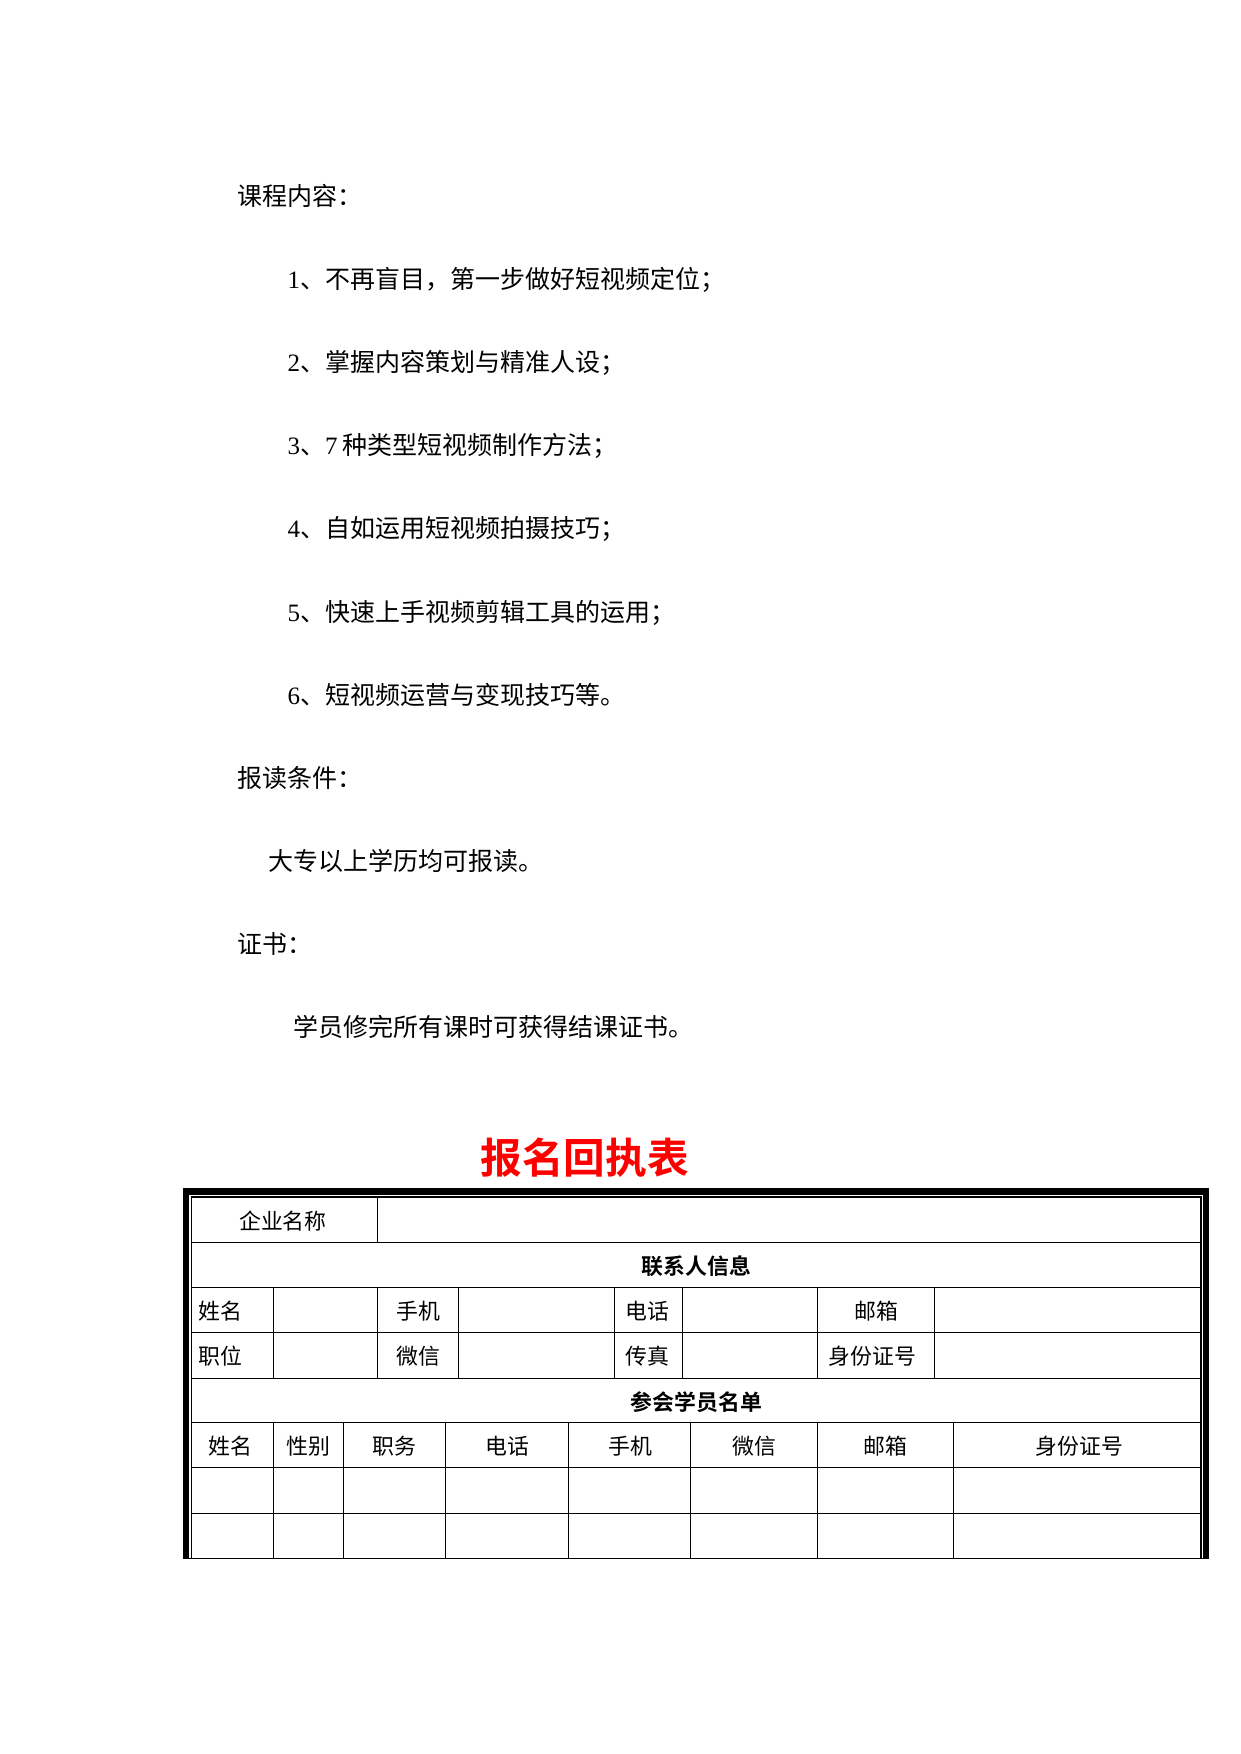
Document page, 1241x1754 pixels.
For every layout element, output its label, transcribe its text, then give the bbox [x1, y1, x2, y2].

table_cell [935, 1288, 1200, 1332]
table_cell [683, 1333, 817, 1377]
table_cell [192, 1514, 273, 1558]
text 2、掌握内容策划与精准人设； [187, 328, 1053, 393]
table_cell [446, 1468, 568, 1512]
text 6、短视频运营与变现技巧等。 [187, 661, 1053, 726]
table_cell [192, 1468, 273, 1512]
table_cell 职位 [192, 1333, 273, 1377]
table_cell 电话 [615, 1288, 682, 1332]
table_cell [274, 1288, 377, 1332]
table_cell [459, 1288, 614, 1332]
table_cell 参会学员名单 [192, 1379, 1200, 1422]
table_cell [446, 1514, 568, 1558]
table_cell 电话 [446, 1423, 568, 1467]
table_cell 邮箱 [818, 1423, 953, 1467]
text 3、7种类型短视频制作方法； [187, 411, 1053, 476]
table_cell 邮箱 [818, 1288, 934, 1332]
table_cell [459, 1333, 614, 1377]
text 报名回执表 [187, 1123, 1053, 1188]
table_cell [935, 1333, 1200, 1377]
table_cell [683, 1288, 817, 1332]
text 大专以上学历均可报读。 [187, 827, 1053, 892]
table_cell 姓名 [192, 1423, 273, 1467]
table_cell 传真 [615, 1333, 682, 1377]
table_cell [954, 1514, 1200, 1558]
table_cell 手机 [569, 1423, 690, 1467]
table_cell [569, 1468, 690, 1512]
text 4、自如运用短视频拍摄技巧； [187, 494, 1053, 559]
table_cell 身份证号 [818, 1333, 934, 1377]
table_cell [274, 1333, 377, 1377]
table_cell [274, 1514, 343, 1558]
table_cell 职务 [344, 1423, 445, 1467]
table_cell 性别 [274, 1423, 343, 1467]
table_cell [274, 1468, 343, 1512]
text 报读条件： [187, 744, 1053, 809]
table_cell [344, 1468, 445, 1512]
text 5、快速上手视频剪辑工具的运用； [187, 578, 1053, 643]
table_cell 微信 [691, 1423, 817, 1467]
table_cell [569, 1514, 690, 1558]
table_cell [344, 1514, 445, 1558]
table_cell [818, 1468, 953, 1512]
table_cell [691, 1468, 817, 1512]
table_cell 身份证号 [954, 1423, 1200, 1467]
text 证书： [187, 910, 1053, 975]
table_cell [818, 1514, 953, 1558]
table_header [378, 1198, 1200, 1242]
table_cell 手机 [378, 1288, 458, 1332]
text 1、不再盲目，第一步做好短视频定位； [187, 245, 1053, 310]
table_cell 微信 [378, 1333, 458, 1377]
text 课程内容： [187, 162, 1053, 227]
text 学员修完所有课时可获得结课证书。 [231, 993, 1053, 1058]
table_header 企业名称 [192, 1198, 377, 1242]
table_cell 姓名 [192, 1288, 273, 1332]
table_cell [954, 1468, 1200, 1512]
table_cell [691, 1514, 817, 1558]
table_cell 联系人信息 [192, 1243, 1200, 1287]
